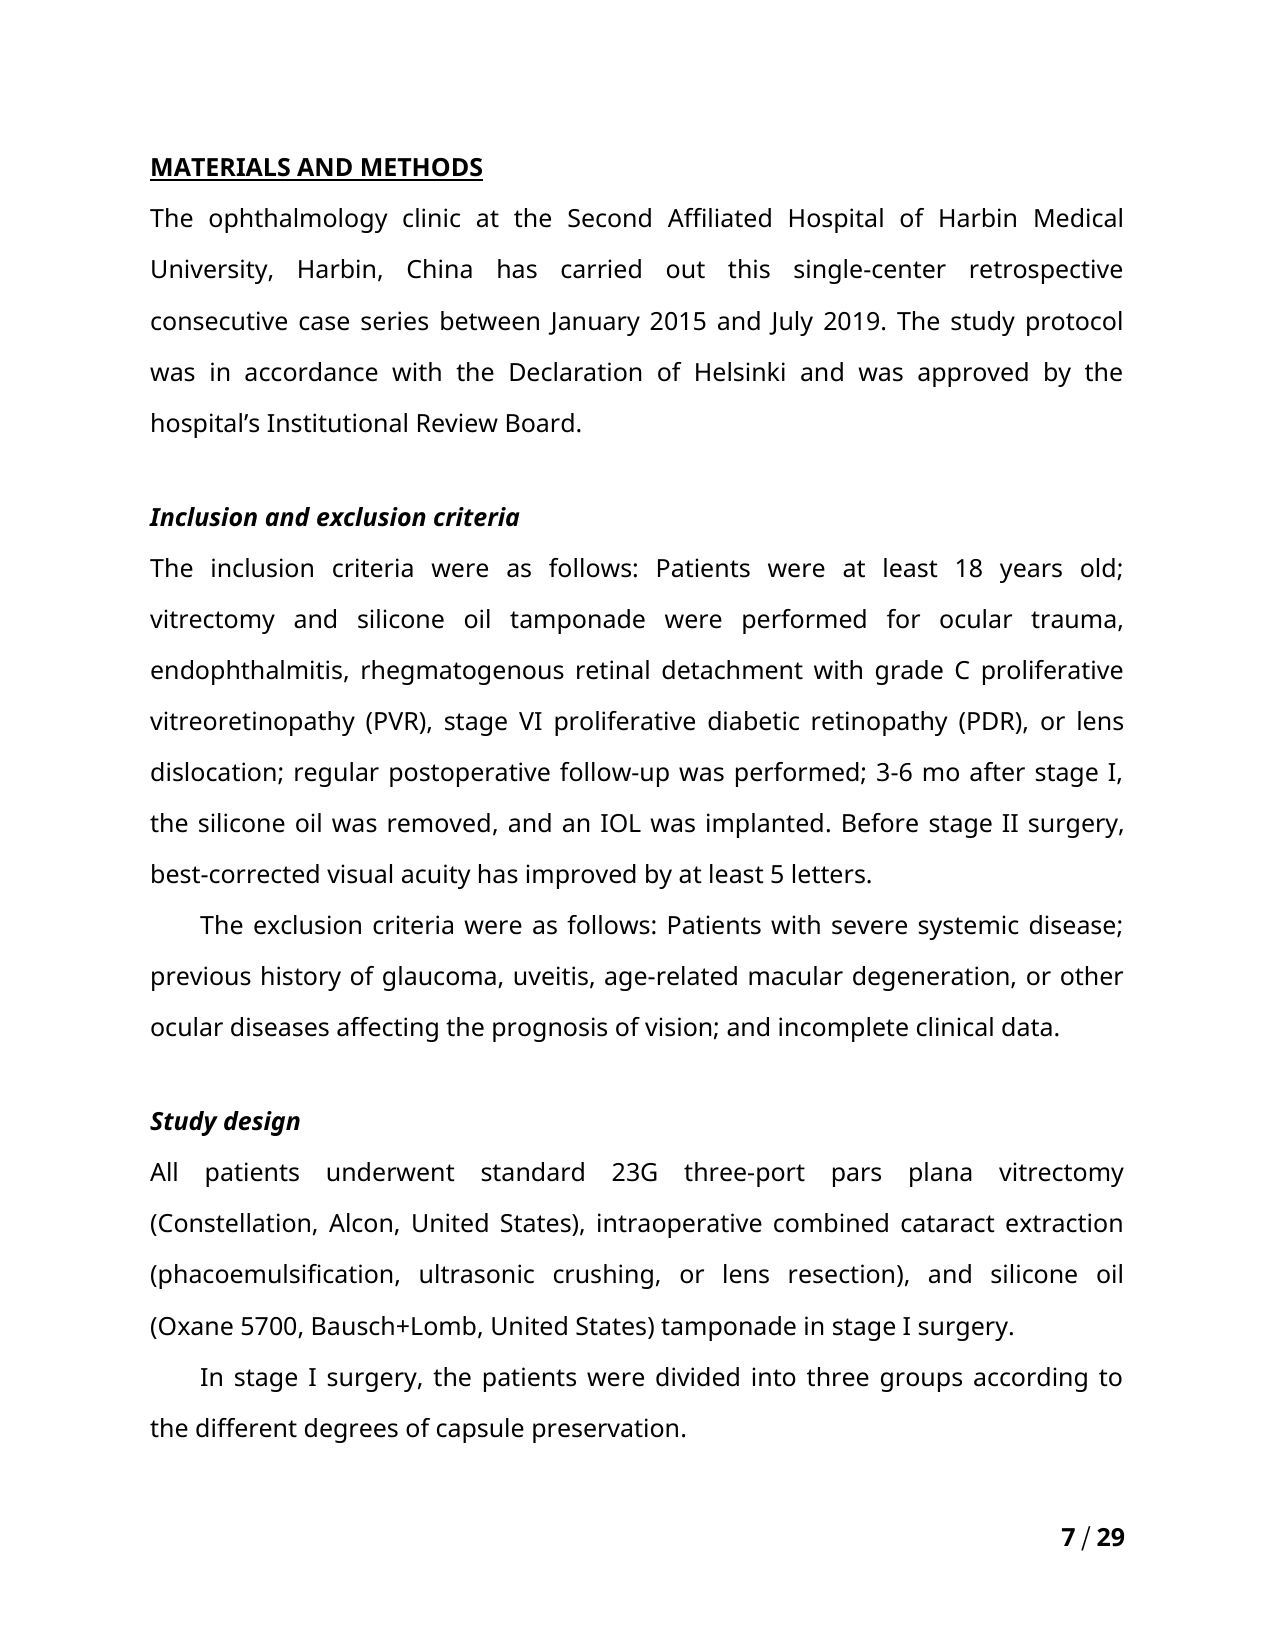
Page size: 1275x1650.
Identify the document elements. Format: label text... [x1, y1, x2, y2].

text All patients underwent standard 23G three-port pars plana vitrectomy (Constellation, Alcon, United States), intraoperative combined cataract extraction (phacoemulsification, ultrasonic crushing, or lens resection), and silicone oil (Oxane 5700, Bausch+Lomb, United States) tamponade in stage I surgery. [150, 1155, 1125, 1342]
text The ophthalmology clinic at the Second Affiliated Hospital of Harbin Medical University, Harbin, China has carried out this single-center retrospective consecutive case series between January 2015 and July 2019. The study protocol was in accordance with the Declaration of Helsinki and was approved by the hospital’s Institutional Review Board. [150, 201, 1125, 439]
text Study design [150, 1104, 1125, 1138]
text The inclusion criteria were as follows: Patients were at least 18 years old; vitrectomy and silicone oil tamponade were performed for ocular trauma, endophthalmitis, rhegmatogenous retinal detachment with grade C proliferative vitreoretinopathy (PVR), stage VI proliferative diabetic retinopathy (PDR), or lens dislocation; regular postoperative follow-up was performed; 3-6 mo after stage I, the silicone oil was removed, and an IOL was implanted. Before stage II surgery, best-corrected visual acuity has improved by at least 5 letters. [150, 550, 1125, 891]
text The exclusion criteria were as follows: Patients with severe systemic disease; previous history of glaucoma, uveitis, age-related macular degeneration, or other ocular diseases affecting the prognosis of vision; and incomplete clinical data. [150, 908, 1125, 1044]
text In stage I surgery, the patients were divided into three groups according to the different degrees of capsule preservation. [150, 1359, 1125, 1444]
text MATERIALS AND METHODS [150, 150, 1125, 184]
text Inclusion and exclusion criteria [150, 499, 1125, 533]
